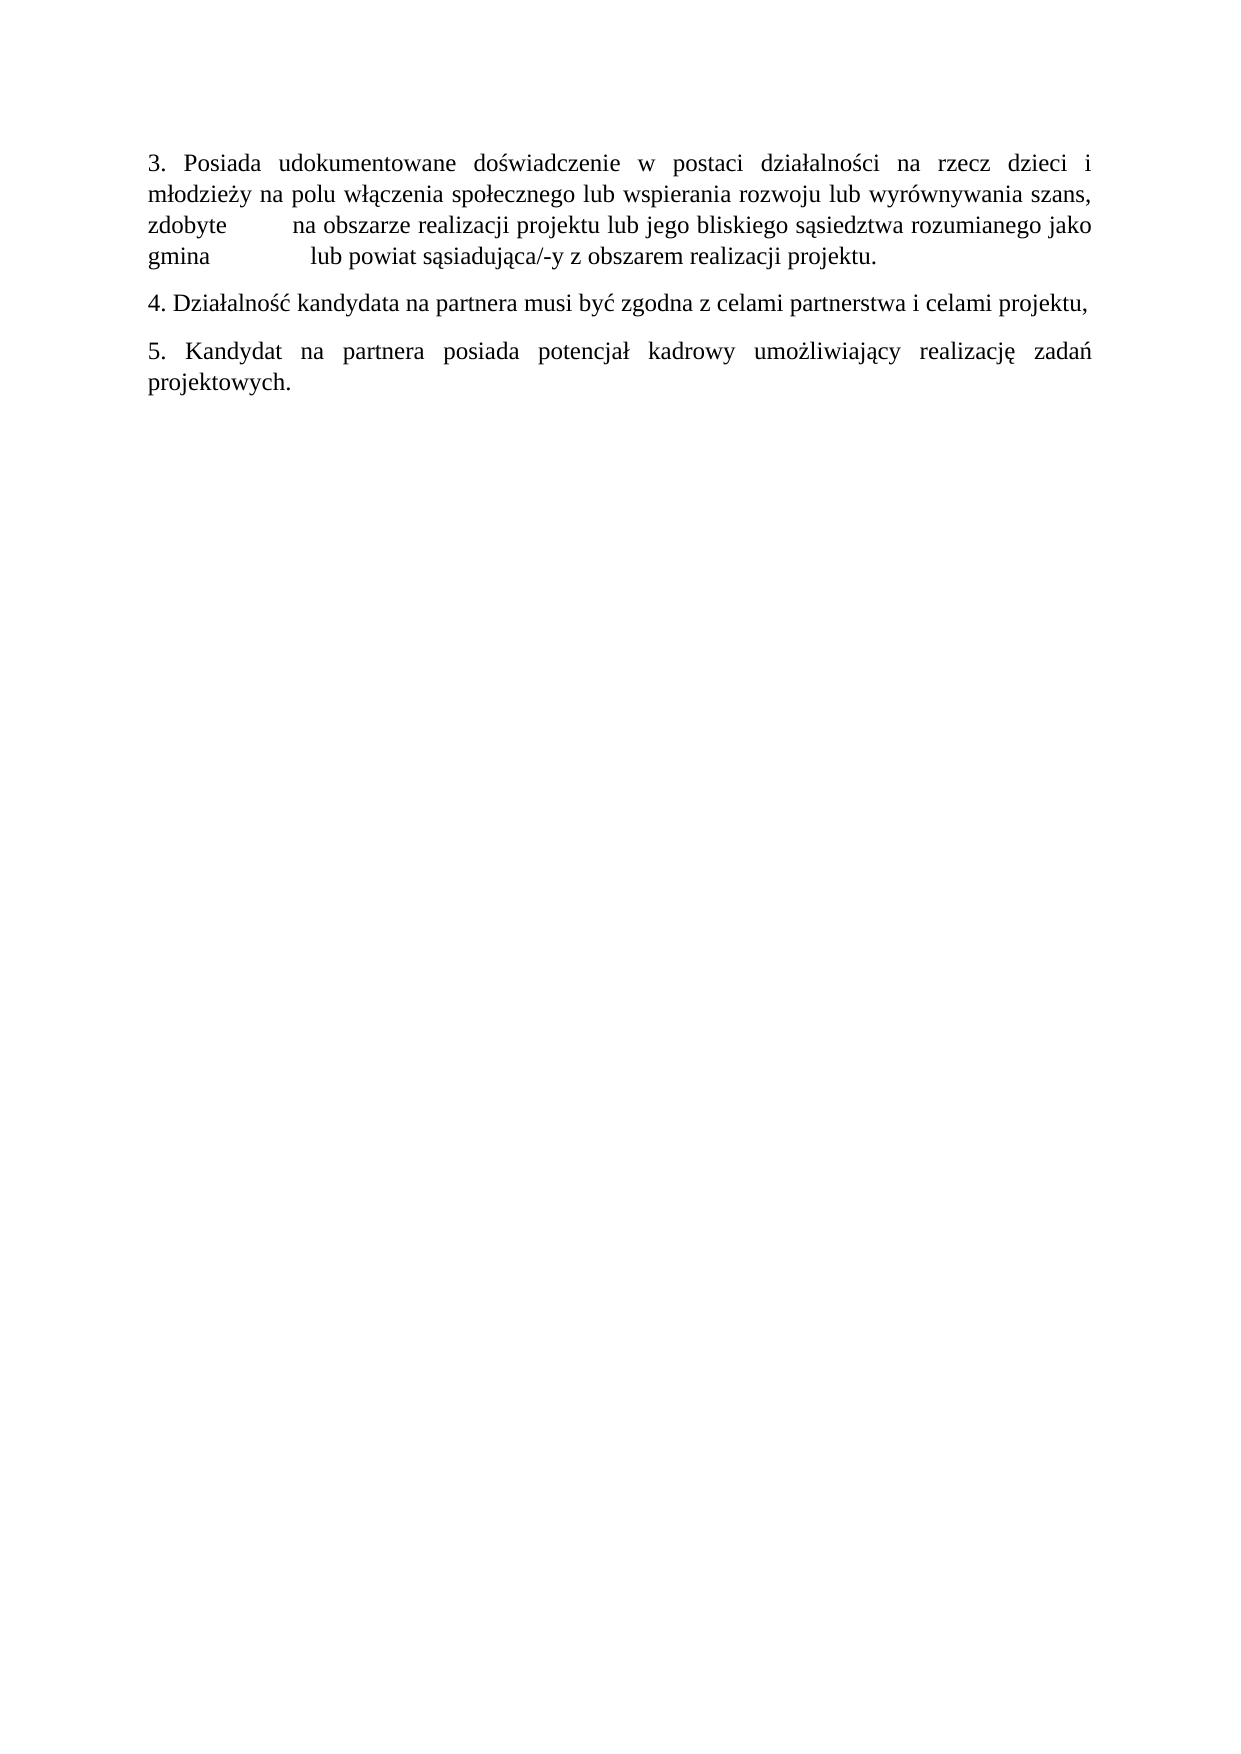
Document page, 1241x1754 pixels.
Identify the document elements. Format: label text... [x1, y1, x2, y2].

text 4. Działalność kandydata na partnera musi być zgodna z celami partnerstwa i celami projektu, [148, 288, 1093, 317]
text 3. Posiada udokumentowane doświadczenie w postaci działalności na rzecz dzieci i młodzieży na polu włączenia społecznego lub wspierania rozwoju lub wyrównywania szans, zdobyte na obszarze realizacji projektu lub jego bliskiego sąsiedztwa rozumianego jako gmina lub powiat sąsiadująca/-y z obszarem realizacji projektu. [148, 148, 1093, 269]
text 5. Kandydat na partnera posiada potencjał kadrowy umożliwiający realizację zadań projektowych. [148, 336, 1093, 396]
